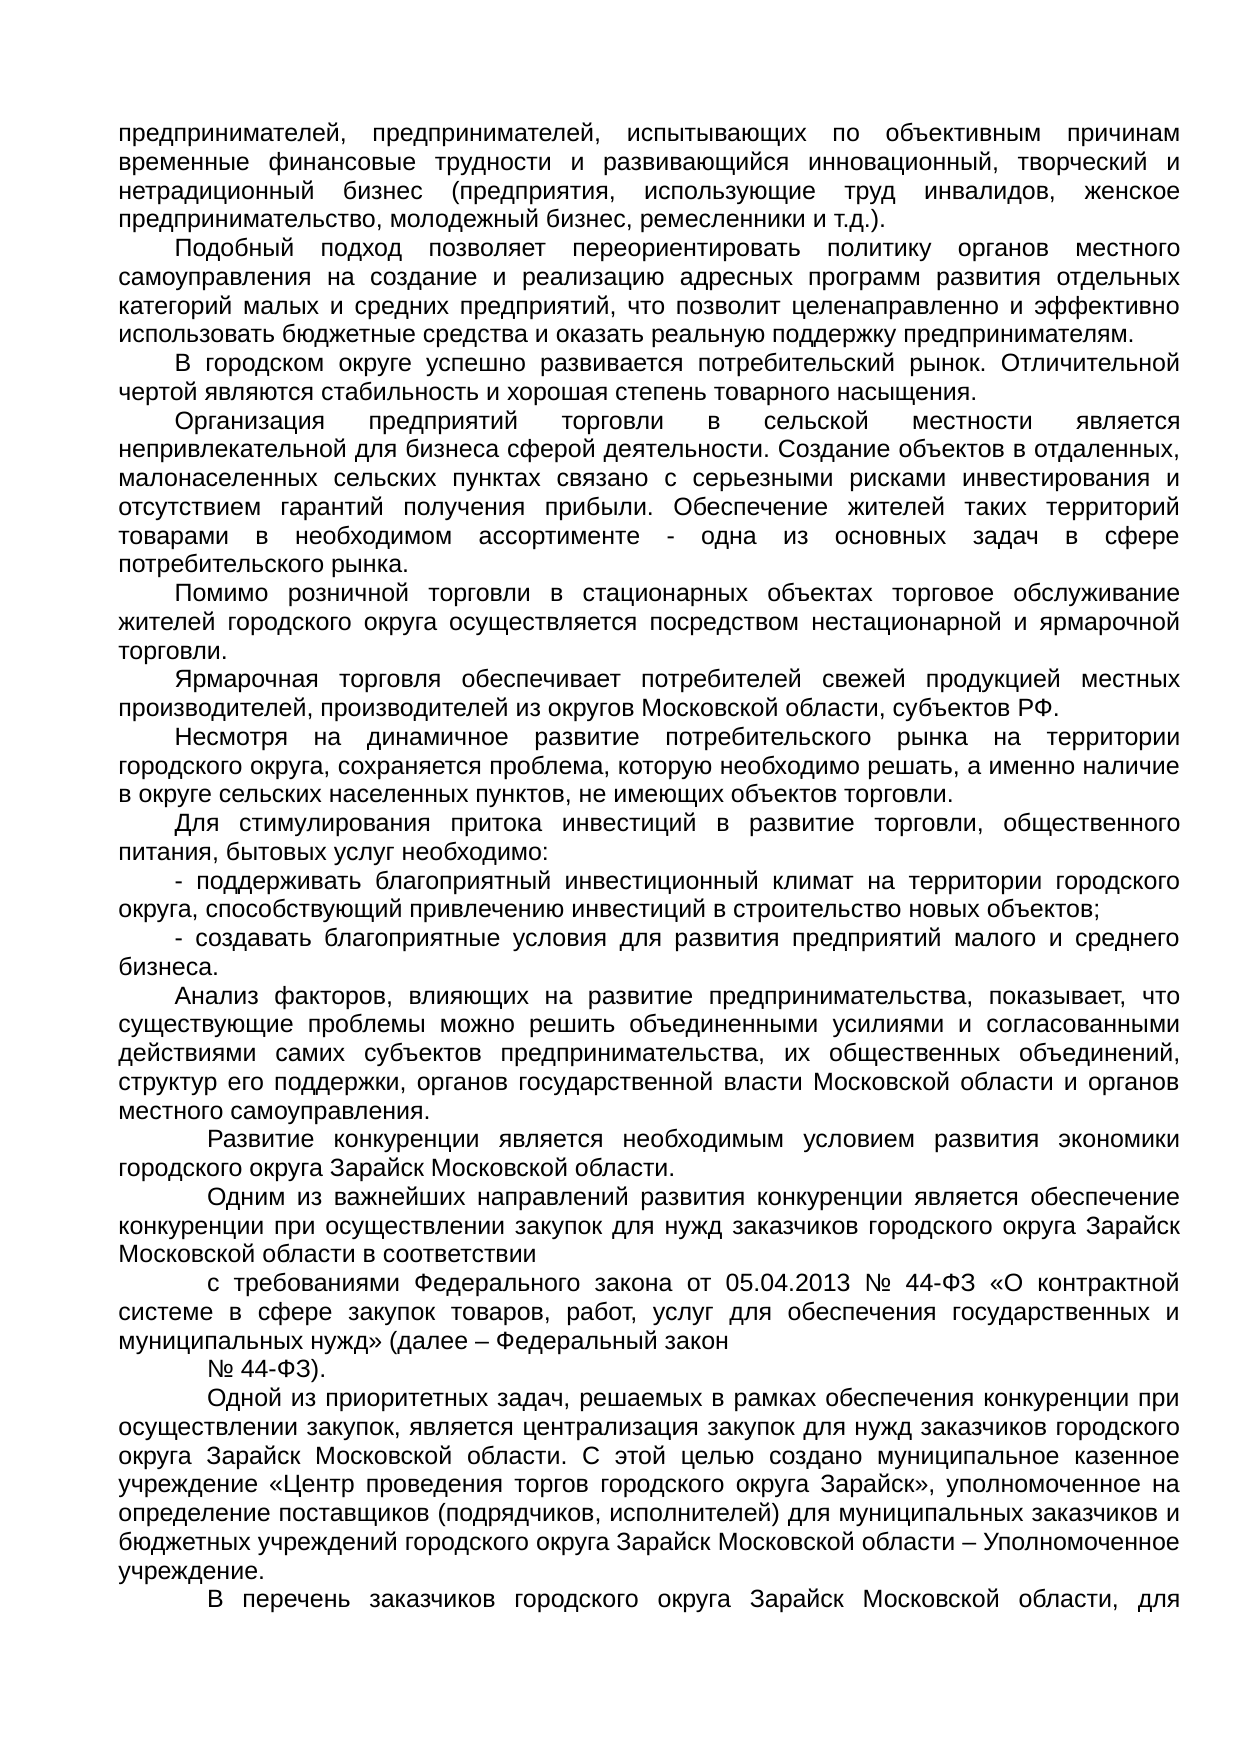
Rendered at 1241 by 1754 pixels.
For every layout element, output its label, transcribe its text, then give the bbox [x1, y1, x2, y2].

text В городском округе успешно развивается потребительский рынок. Отличительной чертой являются стабильность и хорошая степень товарного насыщения. [118, 348, 1181, 406]
text с требованиями Федерального закона от 05.04.2013 № 44-ФЗ «О контрактной системе в сфере закупок товаров, работ, услуг для обеспечения государственных и муниципальных нужд» (далее – Федеральный закон [118, 1268, 1181, 1354]
text Одной из приоритетных задач, решаемых в рамках обеспечения конкуренции при осуществлении закупок, является централизация закупок для нужд заказчиков городского округа Зарайск Московской области. С этой целью создано муниципальное казенное учреждение «Центр проведения торгов городского округа Зарайск», уполномоченное на определение поставщиков (подрядчиков, исполнителей) для муниципальных заказчиков и бюджетных учреждений городского округа Зарайск Московской области – Уполномоченное учреждение. [118, 1383, 1181, 1584]
text Одним из важнейших направлений развития конкуренции является обеспечение конкуренции при осуществлении закупок для нужд заказчиков городского округа Зарайск Московской области в соответствии [118, 1182, 1181, 1268]
text - поддерживать благоприятный инвестиционный климат на территории городского округа, способствующий привлечению инвестиций в строительство новых объектов; [118, 866, 1181, 923]
text Ярмарочная торговля обеспечивает потребителей свежей продукцией местных производителей, производителей из округов Московской области, субъектов РФ. [118, 664, 1181, 722]
text Развитие конкуренции является необходимым условием развития экономики городского округа Зарайск Московской области. [118, 1124, 1181, 1182]
text Организация предприятий торговли в сельской местности является непривлекательной для бизнеса сферой деятельности. Создание объектов в отдаленных, малонаселенных сельских пунктах связано с серьезными рисками инвестирования и отсутствием гарантий получения прибыли. Обеспечение жителей таких территорий товарами в необходимом ассортименте - одна из основных задач в сфере потребительского рынка. [118, 406, 1181, 578]
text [118, 118, 1181, 233]
text Помимо розничной торговли в стационарных объектах торговое обслуживание жителей городского округа осуществляется посредством нестационарной и ярмарочной торговли. [118, 578, 1181, 664]
text Анализ факторов, влияющих на развитие предпринимательства, показывает, что существующие проблемы можно решить объединенными усилиями и согласованными действиями самих субъектов предпринимательства, их общественных объединений, структур его поддержки, органов государственной власти Московской области и органов местного самоуправления. [118, 981, 1181, 1124]
text Для стимулирования притока инвестиций в развитие торговли, общественного питания, бытовых услуг необходимо: [118, 808, 1181, 866]
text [118, 1584, 1181, 1613]
text № 44-ФЗ). [118, 1354, 1181, 1383]
text Несмотря на динамичное развитие потребительского рынка на территории городского округа, сохраняется проблема, которую необходимо решать, а именно наличие в округе сельских населенных пунктов, не имеющих объектов торговли. [118, 722, 1181, 808]
text - создавать благоприятные условия для развития предприятий малого и среднего бизнеса. [118, 923, 1181, 981]
text Подобный подход позволяет переориентировать политику органов местного самоуправления на создание и реализацию адресных программ развития отдельных категорий малых и средних предприятий, что позволит целенаправленно и эффективно использовать бюджетные средства и оказать реальную поддержку предпринимателям. [118, 233, 1181, 348]
